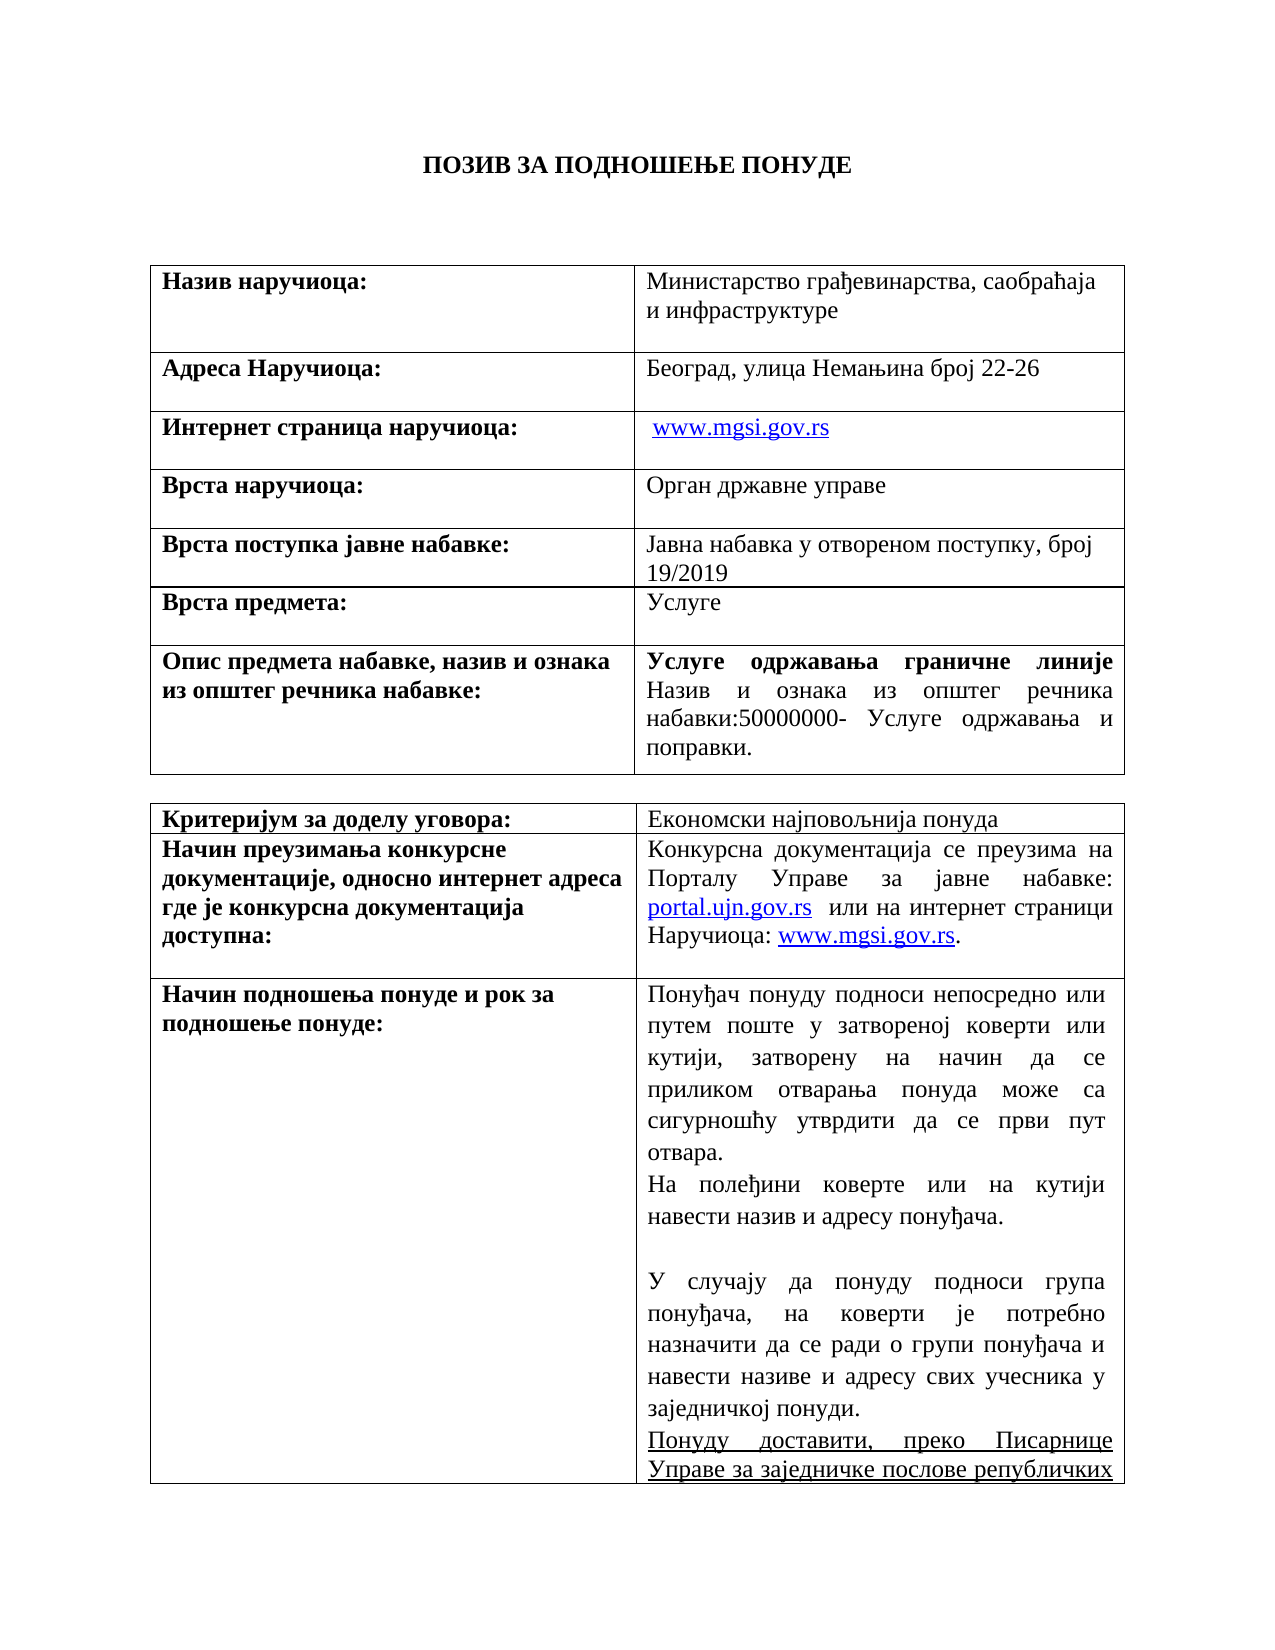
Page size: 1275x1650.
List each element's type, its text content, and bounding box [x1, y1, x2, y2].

table_cell Начин преузимања конкурсне документације, односно интернет адреса где је конкурсна документација доступна: [151, 834, 636, 978]
table_header Министарство грађевинарства, саобраћаја и инфраструктуре [635, 266, 1124, 352]
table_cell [637, 979, 1124, 1483]
table_header Економски најповољнија понуда [637, 804, 1124, 833]
table_cell www.mgsi.gov.rs [635, 412, 1124, 469]
table_cell Услуге [635, 588, 1124, 645]
table_cell Конкурсна документација се преузима на Порталу Управе за јавне набавке: portal.ujn.gov.rs или на интернет страници Наручиоца: www.mgsi.gov.rs. [637, 834, 1124, 978]
table_cell Интернет страница наручиоца: [151, 412, 634, 469]
table_cell Орган државне управе [635, 470, 1124, 528]
table_cell Опис предмета набавке, назив и ознака из општег речника набавке: [151, 646, 634, 773]
table_header Критеријум за доделу уговора: [151, 804, 636, 833]
table_cell Адреса Наручиоца: [151, 353, 634, 411]
table_cell Врста поступка јавне набавке: [151, 529, 634, 586]
table_cell Услуге одржавања граничне линије Назив и ознака из општег речника набавки:50000000- Услуге одржавања и поправки. [635, 646, 1124, 773]
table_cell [151, 979, 636, 1483]
text ПОЗИВ ЗА ПОДНОШЕЊЕ ПОНУДЕ [150, 150, 1125, 179]
table_cell Врста наручиоца: [151, 470, 634, 528]
table_cell Врста предмета: [151, 588, 634, 645]
table_cell Јавна набавка у отвореном поступку, број 19/2019 [635, 529, 1124, 586]
table_header Назив наручиоца: [151, 266, 634, 352]
table_cell Београд, улица Немањина број 22-26 [635, 353, 1124, 411]
